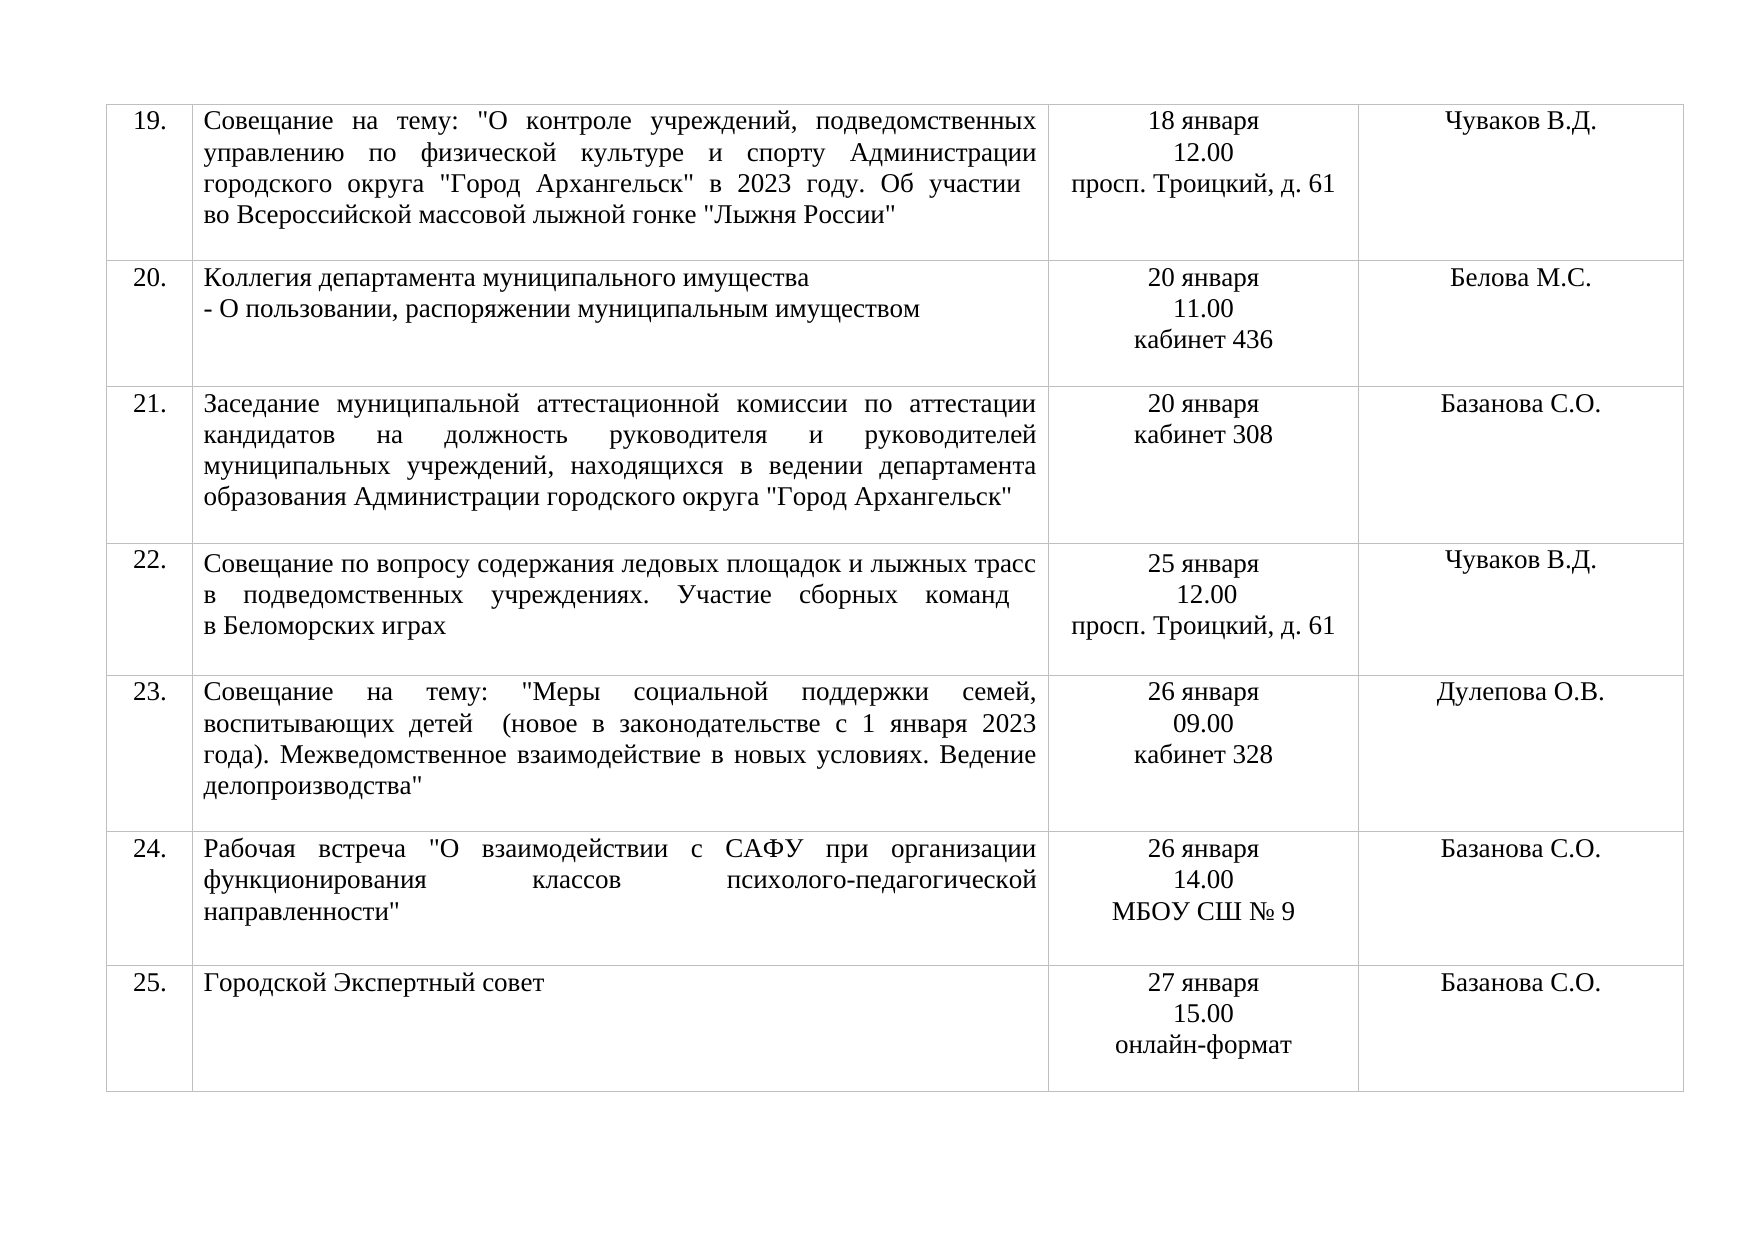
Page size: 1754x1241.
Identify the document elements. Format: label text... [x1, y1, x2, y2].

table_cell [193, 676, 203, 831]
table_cell Дулепова О.В. [1359, 676, 1683, 831]
table_cell 26 января 09.00 кабинет 328 [1049, 676, 1358, 831]
table_cell [107, 832, 192, 965]
table_cell Городской Экспертный совет [193, 966, 1048, 1091]
table_cell 25 января 12.00 просп. Троицкий, д. 61 [1049, 544, 1358, 674]
table_cell 26 января 14.00 МБОУ СШ № 9 [1049, 832, 1358, 965]
table_cell Чуваков В.Д. [1359, 544, 1683, 674]
table_cell Коллегия департамента муниципального имущества - О пользовании, распоряжении муниципальным имуществом [193, 261, 1048, 386]
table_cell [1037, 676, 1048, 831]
table_cell Базанова С.О. [1359, 832, 1683, 965]
table_cell [107, 544, 192, 674]
table_cell Базанова С.О. [1359, 966, 1683, 1091]
table_cell [107, 387, 192, 543]
table_cell [107, 105, 192, 260]
table_cell Базанова С.О. [1359, 387, 1683, 543]
table_cell [107, 676, 192, 831]
table_cell Заседание муниципальной аттестационной комиссии по аттестации кандидатов на должность руководителя и руководителей муниципальных учреждений, находящихся в ведении департамента образования Администрации городского округа "Город Архангельск" [193, 387, 1048, 543]
table_cell Совещание на тему: "О контроле учреждений, подведомственных управлению по физической культуре и спорту Администрации городского округа "Город Архангельск" в 2023 году. Об участии во Всероссийской массовой лыжной гонке "Лыжня России" [193, 105, 1048, 260]
table_cell Рабочая встреча "О взаимодействии с САФУ при организации функционирования классов психолого-педагогической направленности" [193, 832, 1048, 965]
table_cell Белова М.С. [1359, 261, 1683, 386]
table_cell 20 января кабинет 308 [1049, 387, 1358, 543]
table_cell Чуваков В.Д. [1359, 105, 1683, 260]
table_cell Совещание по вопросу содержания ледовых площадок и лыжных трасс в подведомственных учреждениях. Участие сборных команд в Беломорских играх [193, 544, 1048, 674]
table_cell [107, 261, 192, 386]
table_cell 20 января 11.00 кабинет 436 [1049, 261, 1358, 386]
table_cell [107, 966, 192, 1091]
table_cell 18 января 12.00 просп. Троицкий, д. 61 [1049, 105, 1358, 260]
